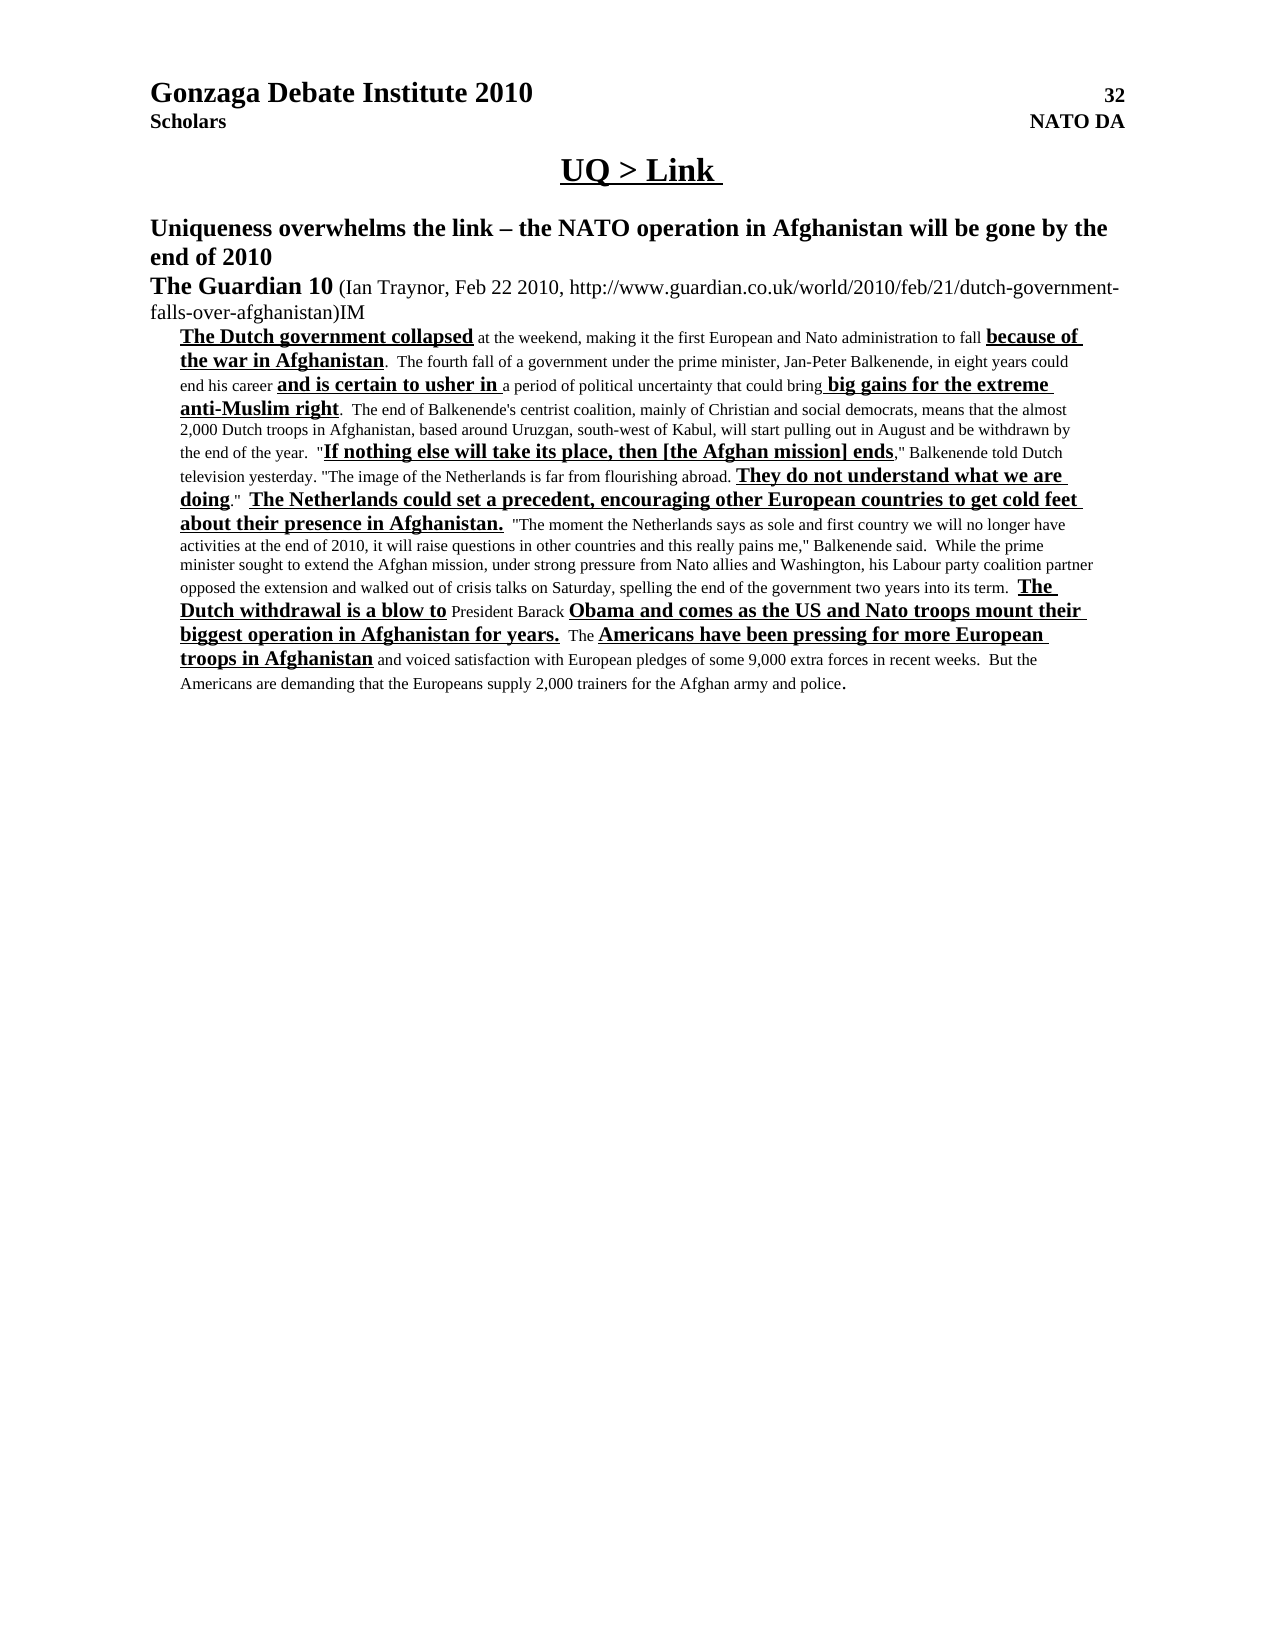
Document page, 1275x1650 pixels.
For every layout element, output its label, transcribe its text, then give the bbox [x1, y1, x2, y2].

text Uniqueness overwhelms the link – the NATO operation in Afghanistan will be gone by the end of 2010 [150, 213, 1125, 271]
title UQ > Link [150, 150, 1125, 188]
text The Guardian 10 (Ian Traynor, Feb 22 2010, http://www.guardian.co.uk/world/2010/feb/21/dutch-government-falls-over-afghanistan)IM [150, 271, 1125, 324]
text The Dutch government collapsed at the weekend, making it the first European and Nato administration to fall because of the war in Afghanistan. The fourth fall of a government under the prime minister, Jan-Peter Balkenende, in eight years could end his career and is certain to usher in a period of political uncertainty that could bring big gains for the extreme anti-Muslim right. The end of Balkenende's centrist coalition, mainly of Christian and social democrats, means that the almost 2,000 Dutch troops in Afghanistan, based around Uruzgan, south-west of Kabul, will start pulling out in August and be withdrawn by the end of the year. "If nothing else will take its place, then [the Afghan mission] ends," Balkenende told Dutch television yesterday. "The image of the Netherlands is far from flourishing abroad. They do not understand what we are doing." The Netherlands could set a precedent, encouraging other European countries to get cold feet about their presence in Afghanistan. "The moment the Netherlands says as sole and first country we will no longer have activities at the end of 2010, it will raise questions in other countries and this really pains me," Balkenende said. While the prime minister sought to extend the Afghan mission, under strong pressure from Nato allies and Washington, his Labour party coalition partner opposed the extension and walked out of crisis talks on Saturday, spelling the end of the government two years into its term. The Dutch withdrawal is a blow to President Barack Obama and comes as the US and Nato troops mount their biggest operation in Afghanistan for years. The Americans have been pressing for more European troops in Afghanistan and voiced satisfaction with European pledges of some 9,000 extra forces in recent weeks. But the Americans are demanding that the Europeans supply 2,000 trainers for the Afghan army and police. [180, 324, 1095, 694]
